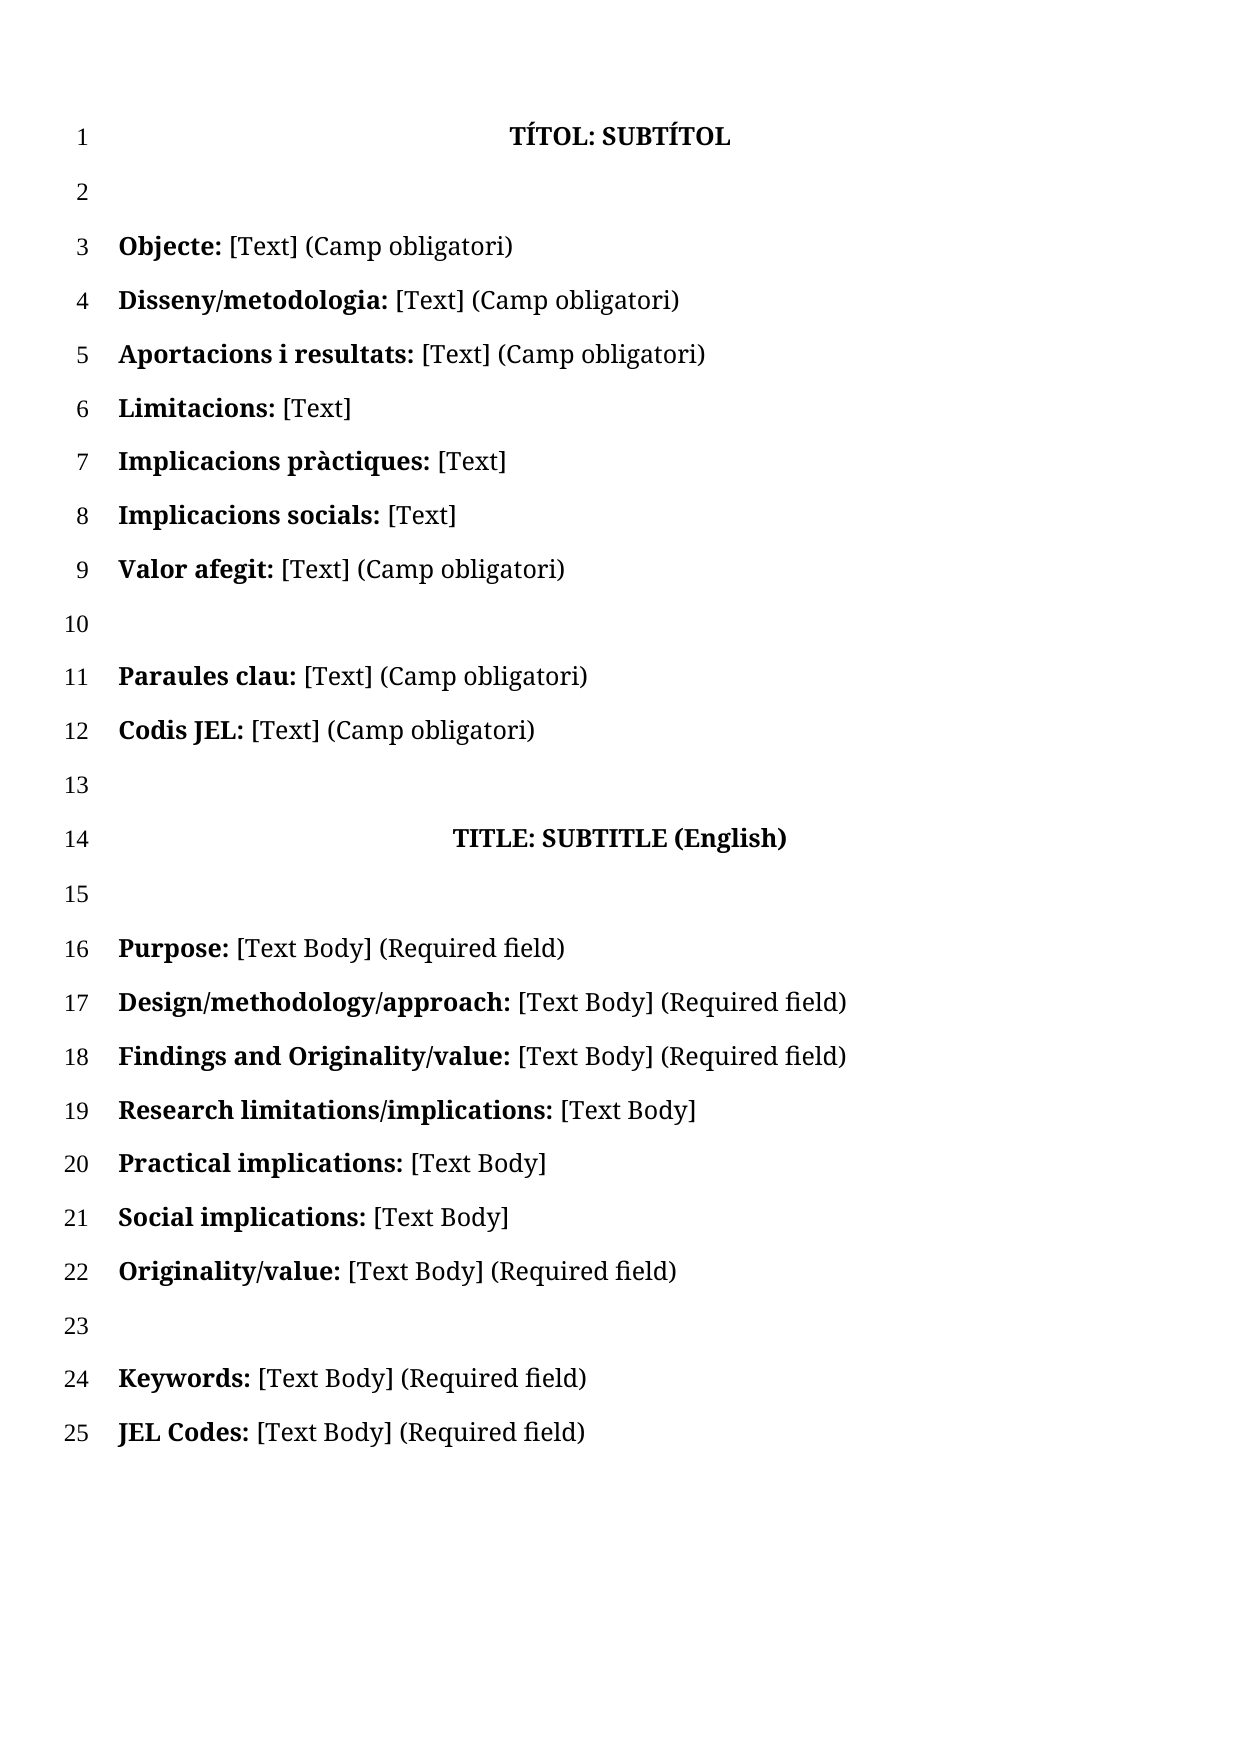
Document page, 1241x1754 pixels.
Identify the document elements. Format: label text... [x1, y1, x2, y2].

text Implicacions socials: [Text] [118, 498, 1122, 532]
text Practical implications: [Text Body] [118, 1146, 1122, 1180]
text Aportacions i resultats: [Text] (Camp obligatori) [118, 336, 1122, 371]
text Paraules clau: [Text] (Camp obligatori) [118, 659, 1122, 693]
text Design/methodology/approach: [Text Body] (Required field) [118, 985, 1122, 1019]
text Purpose: [Text Body] (Required field) [118, 931, 1122, 965]
text Disseny/metodologia: [Text] (Camp obligatori) [118, 283, 1122, 317]
text Keywords: [Text Body] (Required field) [118, 1361, 1122, 1395]
text Limitacions: [Text] [118, 390, 1122, 424]
text Research limitations/implications: [Text Body] [118, 1092, 1122, 1126]
text Codis JEL: [Text] (Camp obligatori) [118, 713, 1122, 747]
text Findings and Originality/value: [Text Body] (Required field) [118, 1038, 1122, 1073]
text Valor afegit: [Text] (Camp obligatori) [118, 551, 1122, 586]
text Social implications: [Text Body] [118, 1200, 1122, 1234]
text TITLE: SUBTITLE (English) [118, 820, 1122, 854]
text Objecte: [Text] (Camp obligatori) [118, 229, 1122, 263]
text JEL Codes: [Text Body] (Required field) [118, 1415, 1122, 1449]
text TÍTOL: SUBTÍTOL [118, 118, 1122, 152]
text Implicacions pràctiques: [Text] [118, 444, 1122, 478]
text Originality/value: [Text Body] (Required field) [118, 1253, 1122, 1288]
